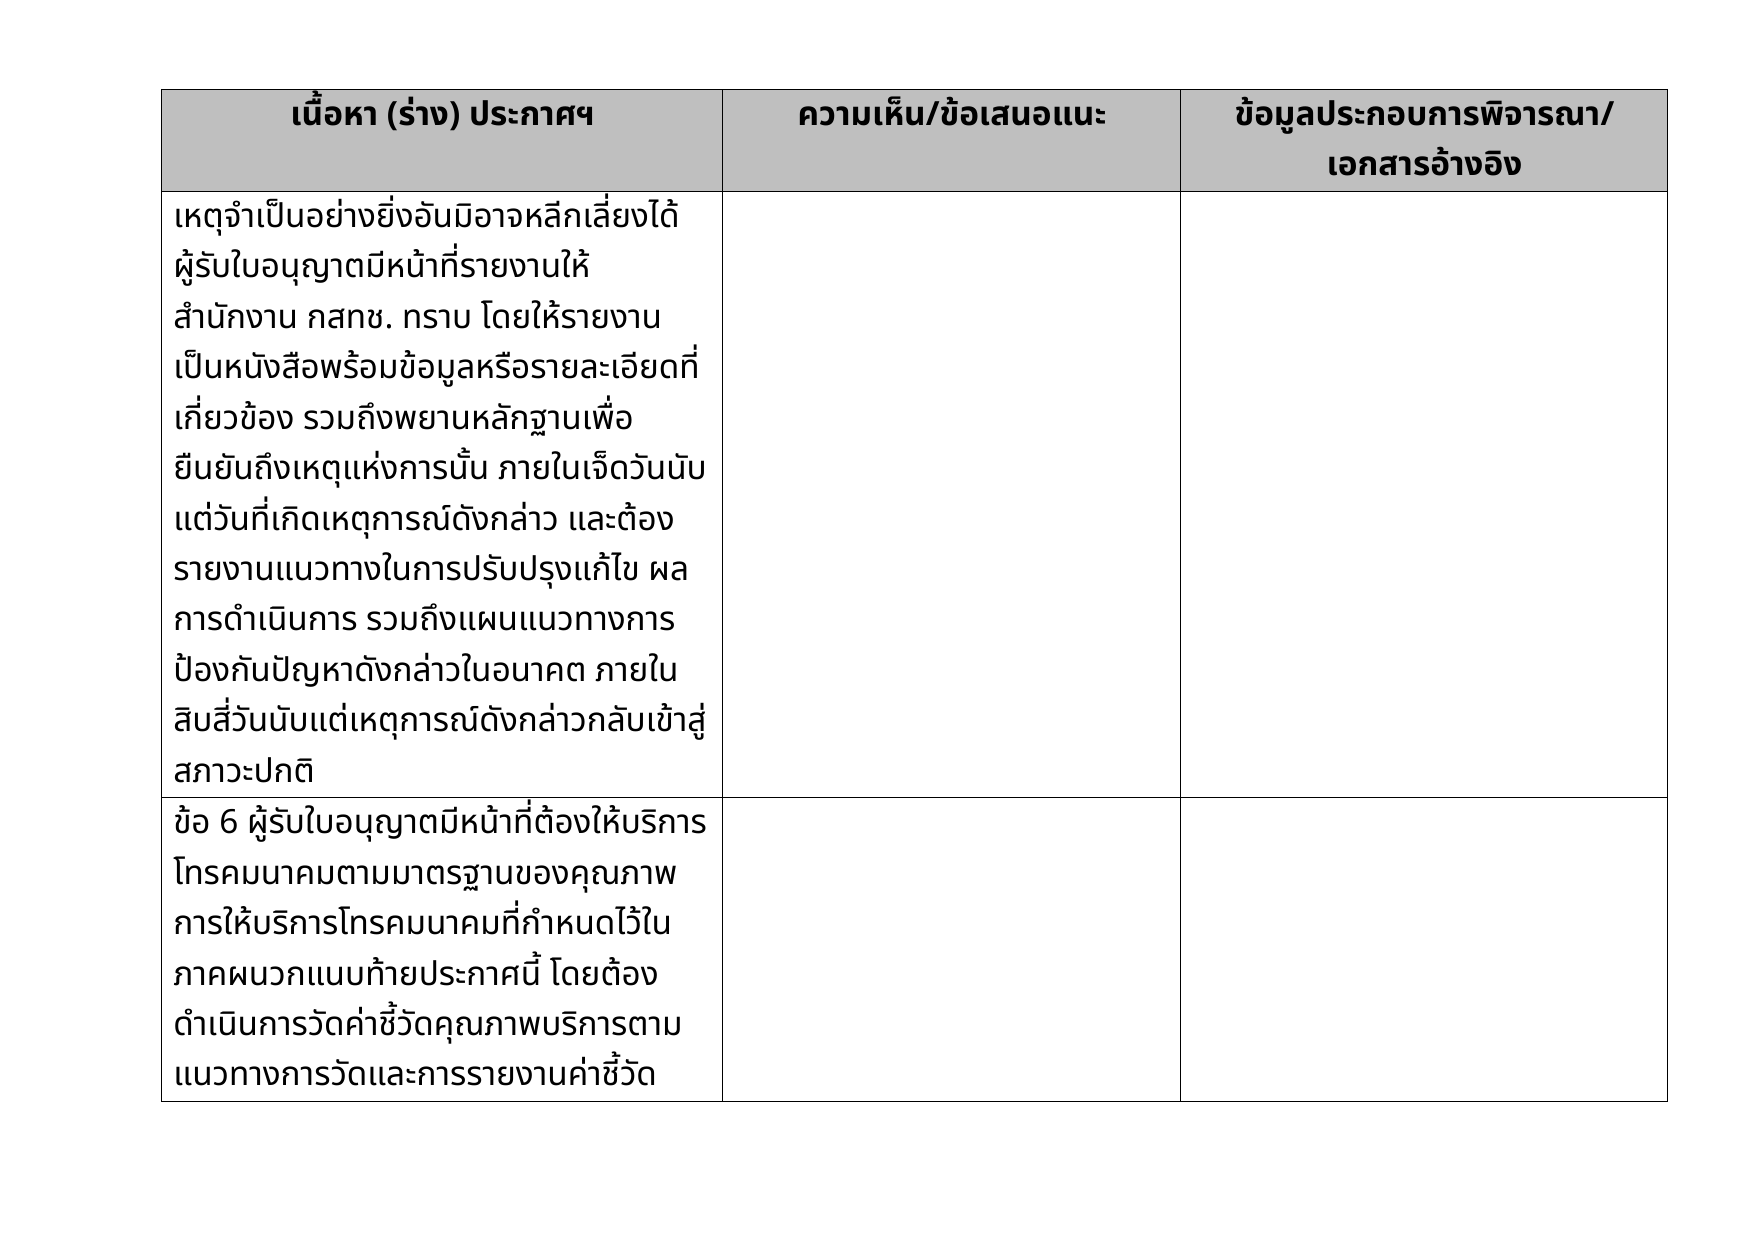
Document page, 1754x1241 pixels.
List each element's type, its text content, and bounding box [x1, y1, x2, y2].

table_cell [162, 798, 722, 1101]
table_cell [162, 192, 722, 797]
table_header เนื้อหา (ร่าง) ประกาศฯ [162, 90, 722, 191]
table_cell [1181, 798, 1667, 1101]
table_cell [723, 798, 1180, 1101]
table_header ข้อมูลประกอบการพิจารณา/เอกสารอ้างอิง [1181, 90, 1667, 191]
table_header ความเห็น/ข้อเสนอแนะ [723, 90, 1180, 191]
table_cell [723, 192, 1180, 797]
table_cell [1181, 192, 1667, 797]
